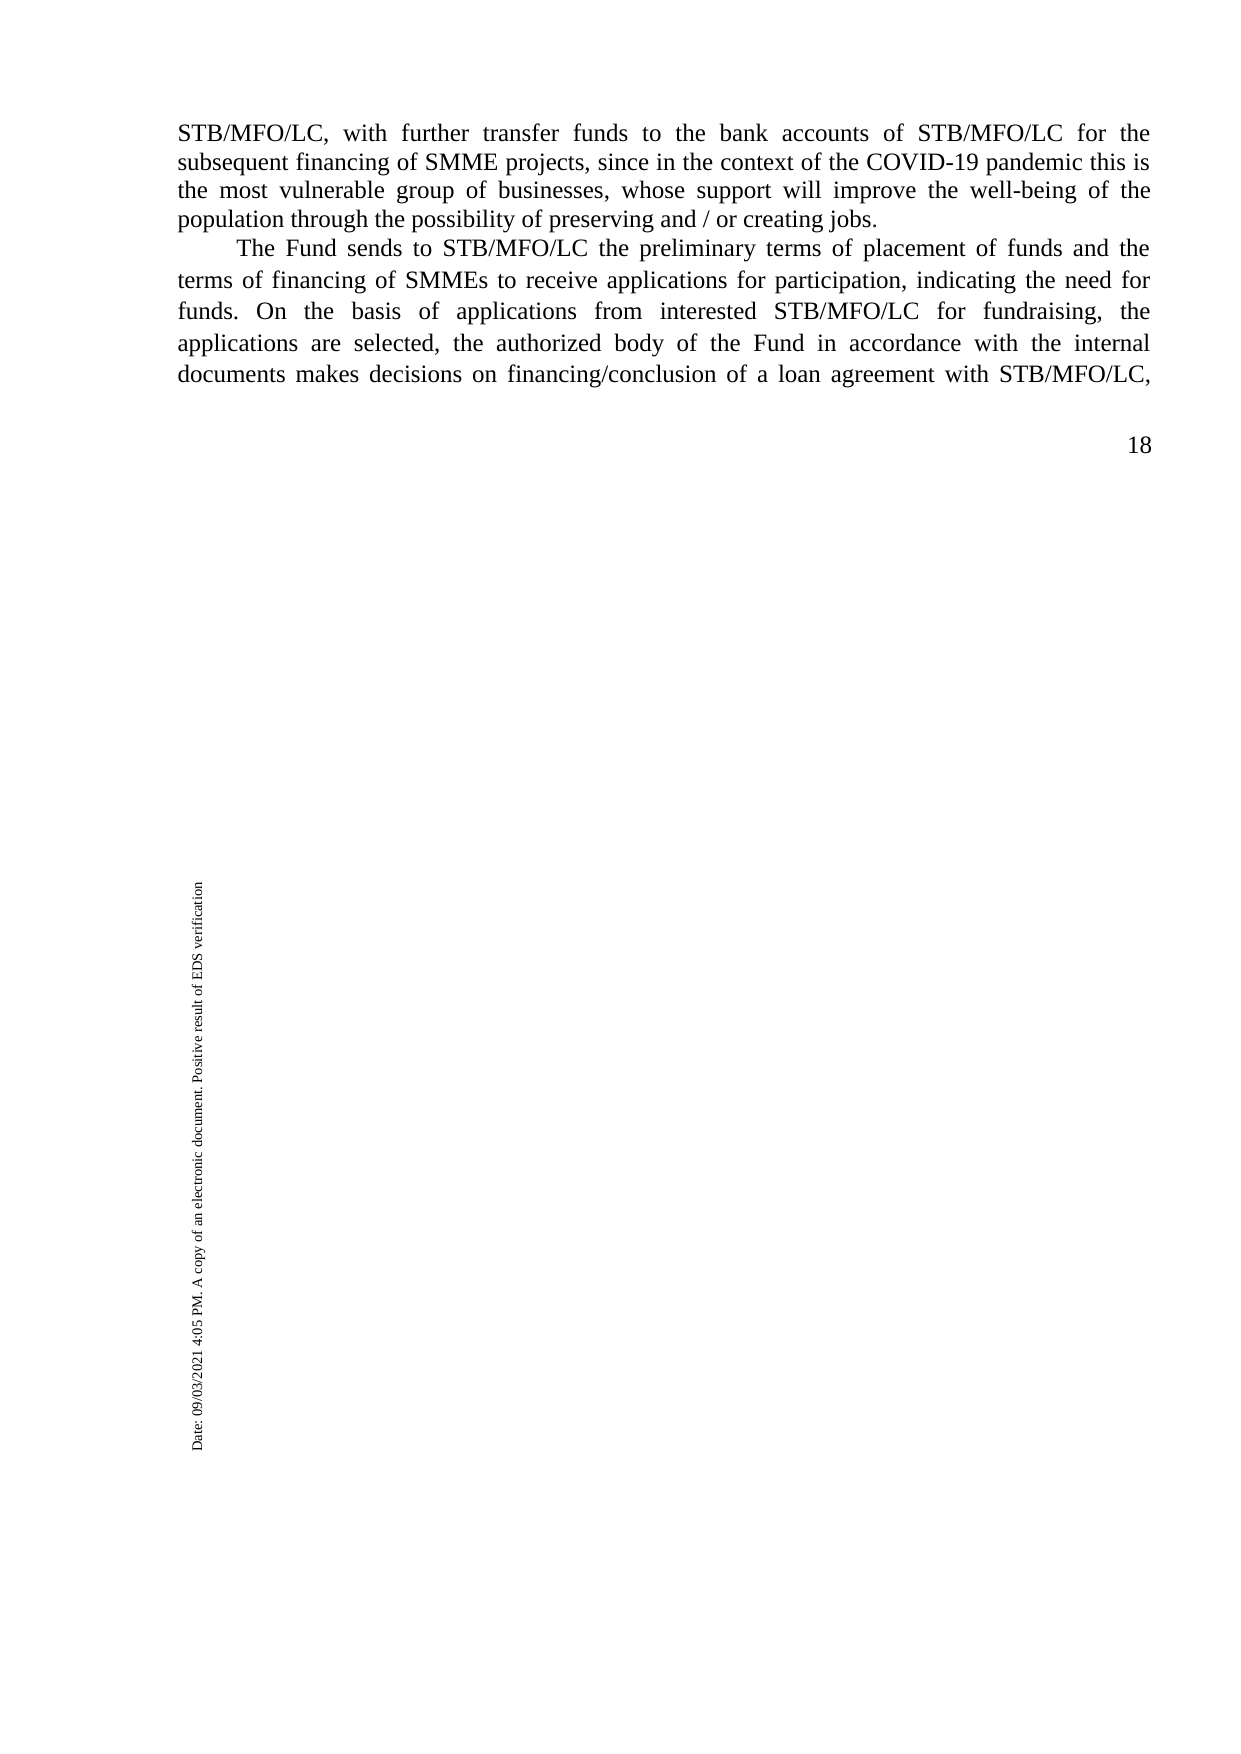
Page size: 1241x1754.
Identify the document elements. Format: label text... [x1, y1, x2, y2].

text After raising funds from the issue of social bonds and mixing with the funds of the Fund, the general pool of funds will be placed in STB/MFO/LC on the terms of urgency, payment, repayment and intended use by concluding loan agreements between the Fund and STB/MFO/LC, with further transfer funds to the bank accounts of STB/MFO/LC for the subsequent financing of SMME projects, since in the context of the COVID-19 pandemic this is the most vulnerable group of businesses, whose support will improve the well-being of the population through the possibility of preserving and / or creating jobs. [177, 118, 1152, 233]
text The Fund sends to STB/MFO/LC the preliminary terms of placement of funds and the terms of financing of SMMEs to receive applications for participation, indicating the need for funds. On the basis of applications from interested STB/MFO/LC for fundraising, the applications are selected, the authorized body of the Fund in accordance with the internal documents makes decisions on financing/conclusion of a loan agreement with STB/MFO/LC, approves the main terms of funds placement, conditions of SMMEs financing and the form of the loan agreement. [177, 233, 1152, 388]
